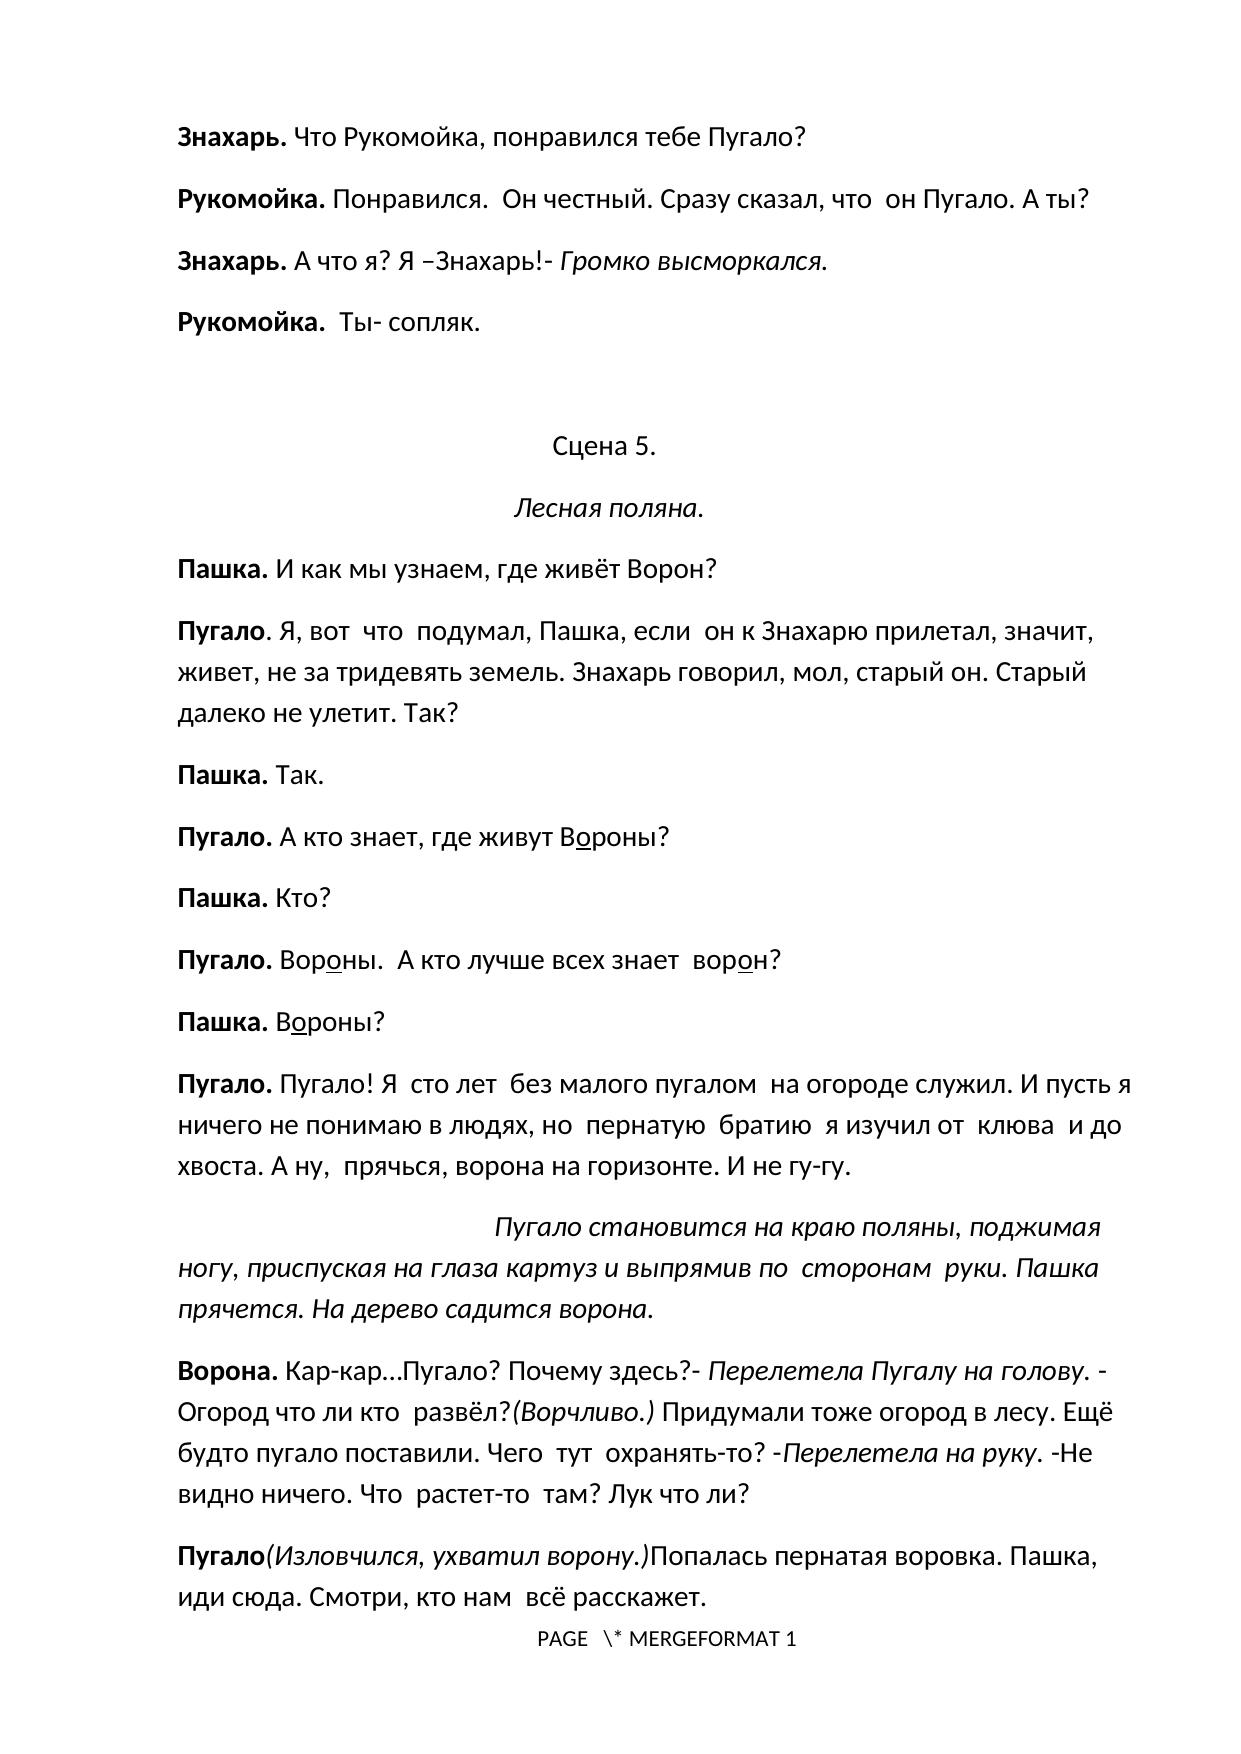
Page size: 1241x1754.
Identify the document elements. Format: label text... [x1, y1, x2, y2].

text Пашка. Вороны? [177, 1003, 1152, 1039]
text Знахарь. Что Рукомойка, понравился тебе Пугало? [177, 118, 1152, 154]
text Пашка. И как мы узнаем, где живёт Ворон? [177, 551, 1152, 586]
text Рукомойка. Ты- сопляк. [177, 303, 1152, 339]
text Пугало. Пугало! Я сто лет без малого пугалом на огороде служил. И пусть я ничего не понимаю в людях, но пернатую братию я изучил от клюва и до хвоста. А ну, прячься, ворона на горизонте. И не гу-гу. [177, 1065, 1152, 1182]
text Рукомойка. Понравился. Он честный. Сразу сказал, что он Пугало. А ты? [177, 180, 1152, 216]
text Сцена 5. [177, 427, 1152, 463]
text Пугало. А кто знает, где живут Вороны? [177, 818, 1152, 853]
text Пугало. Я, вот что подумал, Пашка, если он к Знахарю прилетал, значит, живет, не за тридевять земель. Знахарь говорил, мол, старый он. Старый далеко не улетит. Так? [177, 612, 1152, 730]
text Пашка. Так. [177, 756, 1152, 792]
text Знахарь. А что я? Я –Знахарь!- Громко высморкался. [177, 242, 1152, 277]
text Лесная поляна. [177, 489, 1152, 524]
text Пугало. Вороны. А кто лучше всех знает ворон? [177, 941, 1152, 977]
text Пугало становится на краю поляны, поджимая ногу, приспуская на глаза картуз и выпрямив по сторонам руки. Пашка прячется. На дерево садится ворона. [177, 1208, 1152, 1326]
text Ворона. Кар-кар…Пугало? Почему здесь?- Перелетела Пугалу на голову. -Огород что ли кто развёл?(Ворчливо.) Придумали тоже огород в лесу. Ещё будто пугало поставили. Чего тут охранять-то? -Перелетела на руку. -Не видно ничего. Что растет-то там? Лук что ли? [177, 1352, 1152, 1511]
text Пугало(Изловчился, ухватил ворону.)Попалась пернатая воровка. Пашка, иди сюда. Смотри, кто нам всё расскажет. [177, 1537, 1152, 1613]
text Пашка. Кто? [177, 879, 1152, 915]
